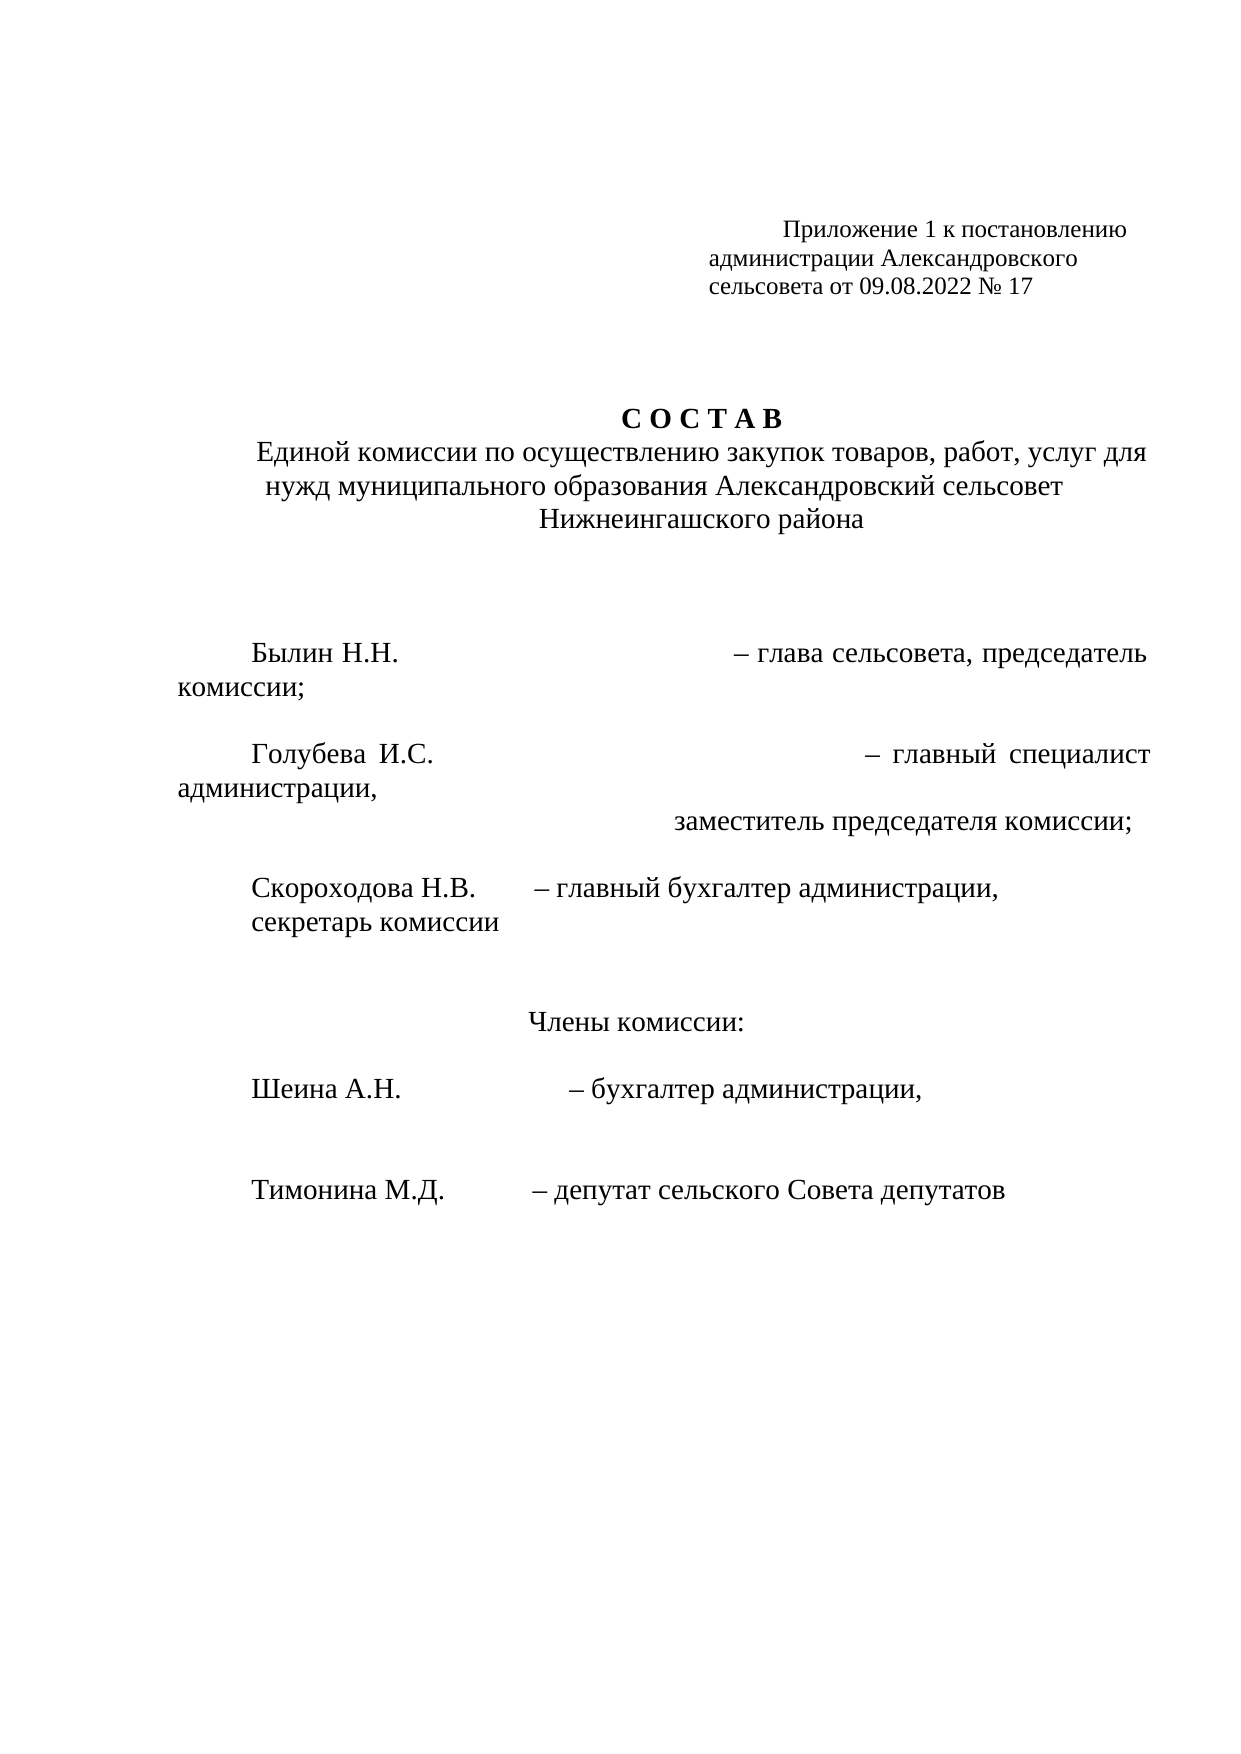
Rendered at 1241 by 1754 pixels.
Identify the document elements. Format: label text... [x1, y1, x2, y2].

text Былин Н.Н. – глава сельсовета, председатель комиссии; [177, 636, 1152, 703]
text Члены комиссии: [177, 1004, 1152, 1038]
text Нижнеингашского района [177, 501, 1152, 535]
text заместитель председателя комиссии; [177, 803, 1152, 837]
text Скороходова Н.В. – главный бухгалтер администрации, [177, 870, 1152, 904]
text секретарь комиссии [177, 904, 1152, 937]
text С О С Т А В [177, 401, 1152, 434]
text Единой комиссии по осуществлению закупок товаров, работ, услуг для нужд муниципального образования Александровский сельсовет [177, 434, 1152, 501]
text Приложение 1 к постановлению администрации Александровского сельсовета от 09.08.2022 № 17 [709, 214, 1152, 300]
text Шеина А.Н. – бухгалтер администрации, [177, 1072, 1152, 1105]
text Голубева И.С. – главный специалист администрации, [177, 736, 1152, 803]
text Тимонина М.Д. – депутат сельского Совета депутатов [177, 1172, 1152, 1206]
